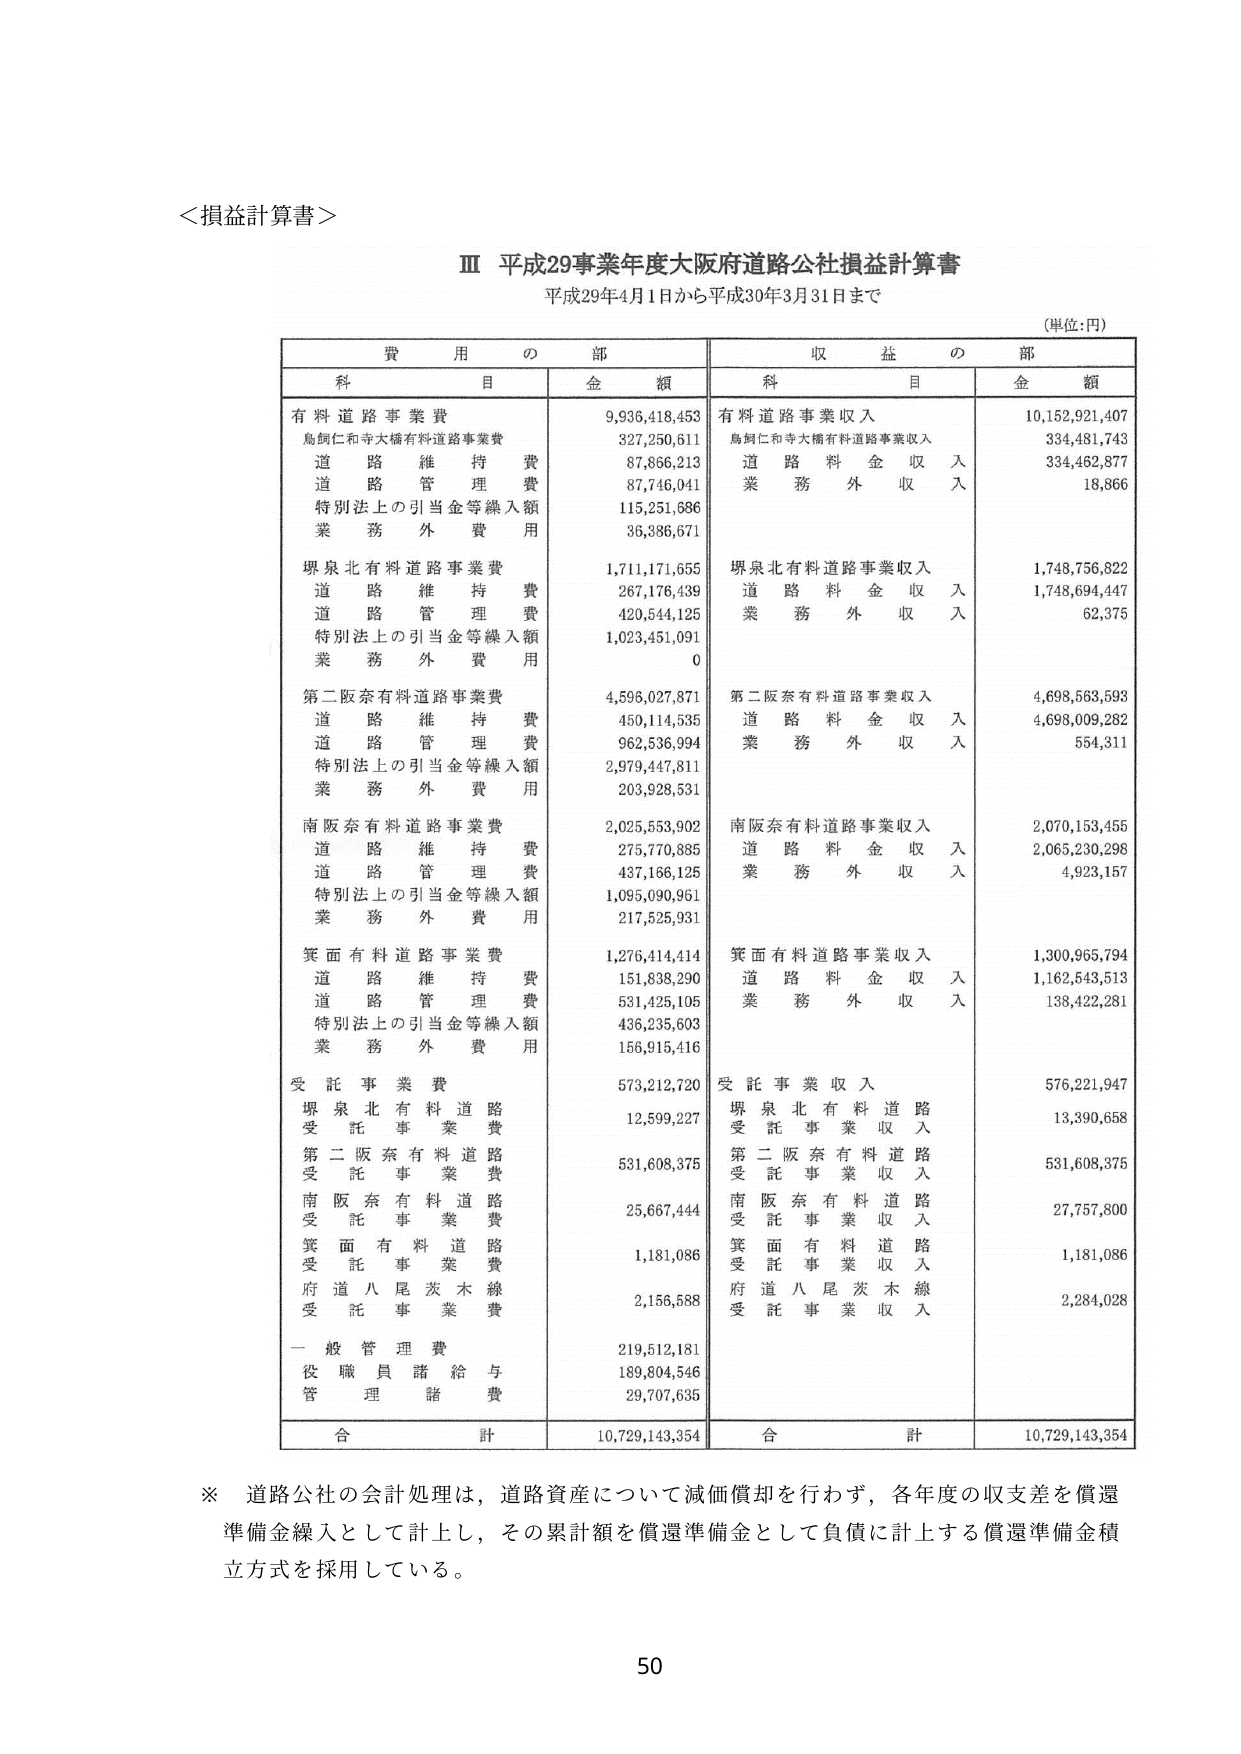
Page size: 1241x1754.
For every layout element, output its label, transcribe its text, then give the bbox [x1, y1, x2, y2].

picture [269, 234, 1155, 1467]
text ※ 道路公社の会計処理は，道路資産について減価償却を行わず，各年度の収支差を償還準備金繰入として計上し，その累計額を償還準備金として負債に計上する償還準備金積立方式を採用している。 [201, 1474, 1122, 1587]
text ＜損益計算書＞ [178, 196, 1122, 234]
